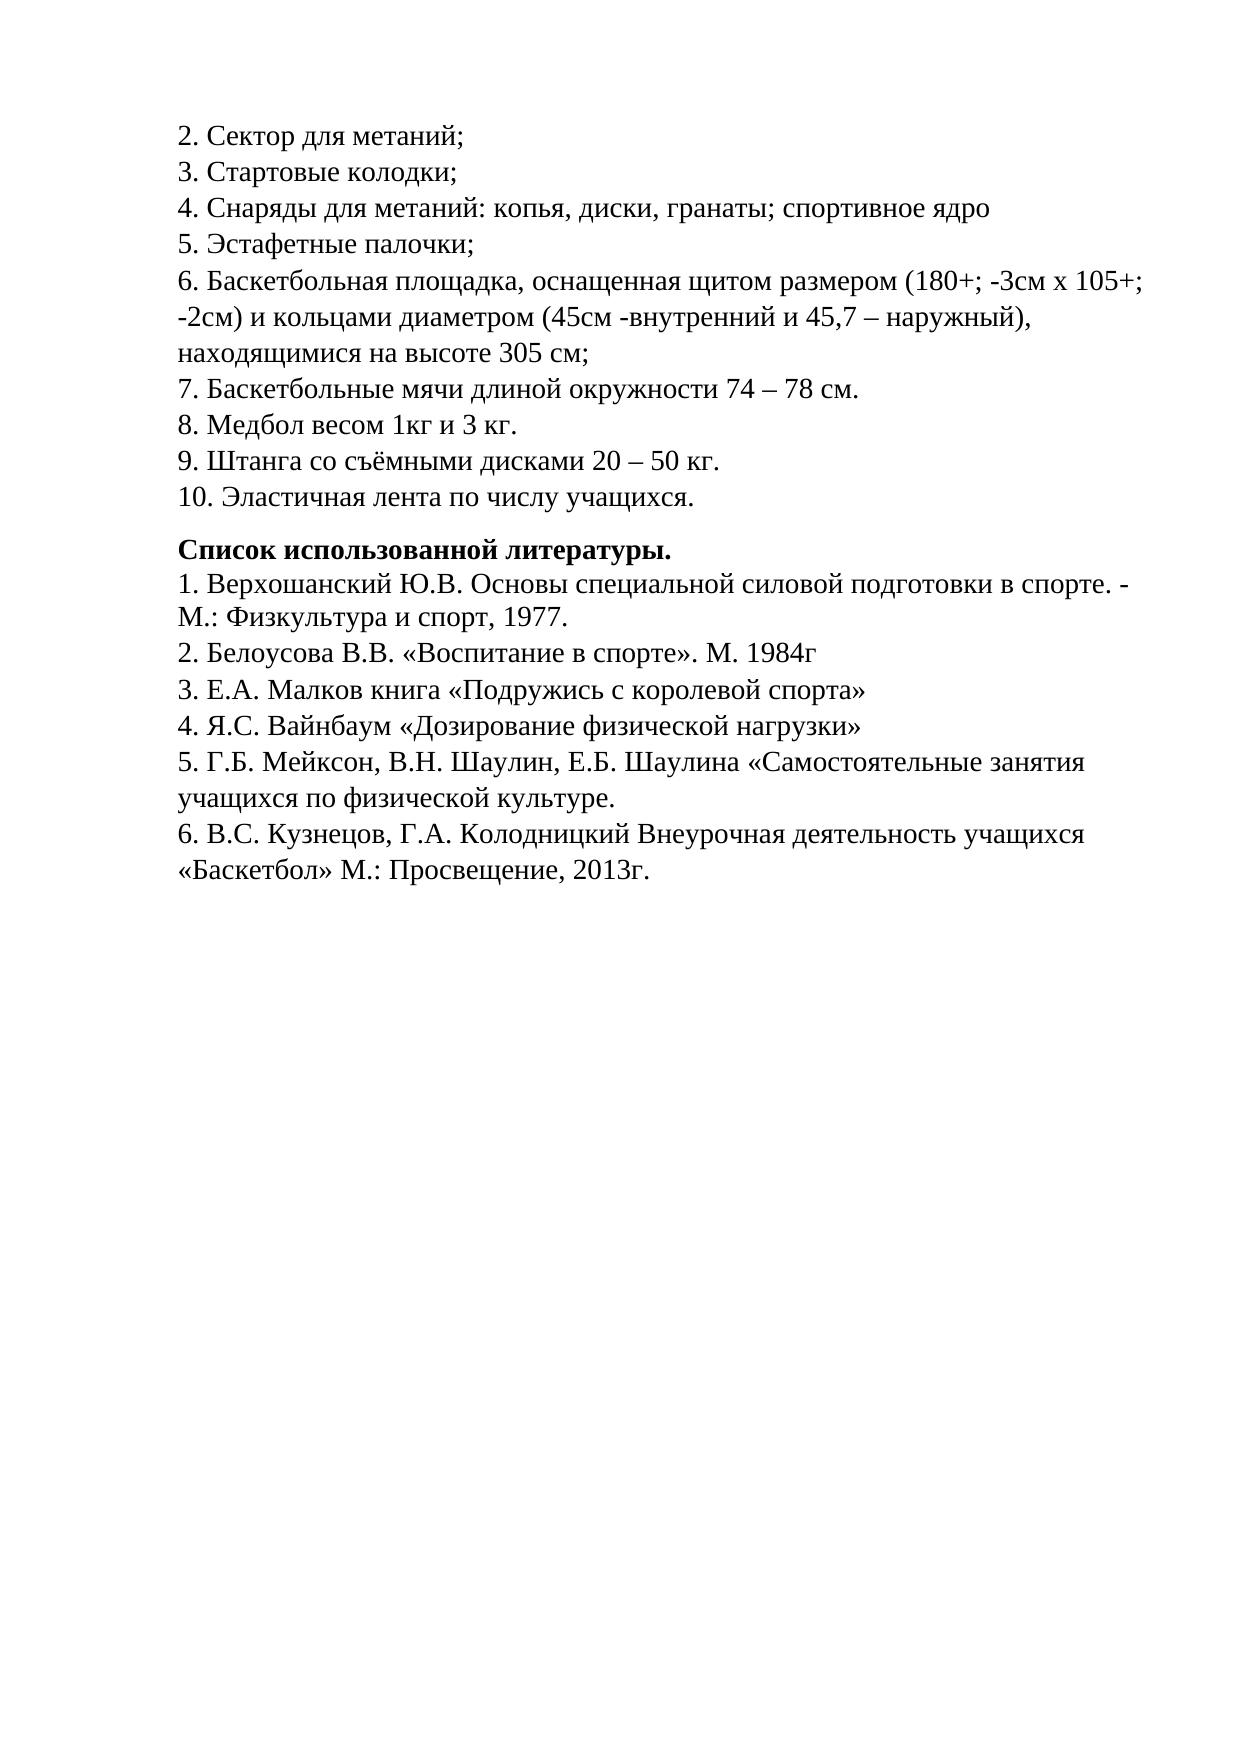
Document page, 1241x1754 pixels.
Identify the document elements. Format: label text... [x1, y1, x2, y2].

text 1. Верхошанский Ю.В. Основы специальной силовой подготовки в спорте. - [177, 566, 1152, 599]
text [177, 118, 1152, 513]
text М.: Физкультура и спорт, 1977. 2. Белоусова В.В. «Воспитание в спорте». М. 1984г 3. Е.А. Малков книга «Подружись с королевой спорта» 4. Я.С. Вайнбаум «Дозирование физической нагрузки» 5. Г.Б. Мейксон, В.Н. Шаулин, Е.Б. Шаулина «Самостоятельные занятия учащихся по физической культуре. 6. В.С. Кузнецов, Г.А. Колодницкий Внеурочная деятельность учащихся «Баскетбол» М.: Просвещение, 2013г. [177, 599, 1152, 886]
text Список использованной литературы. [177, 532, 1152, 566]
